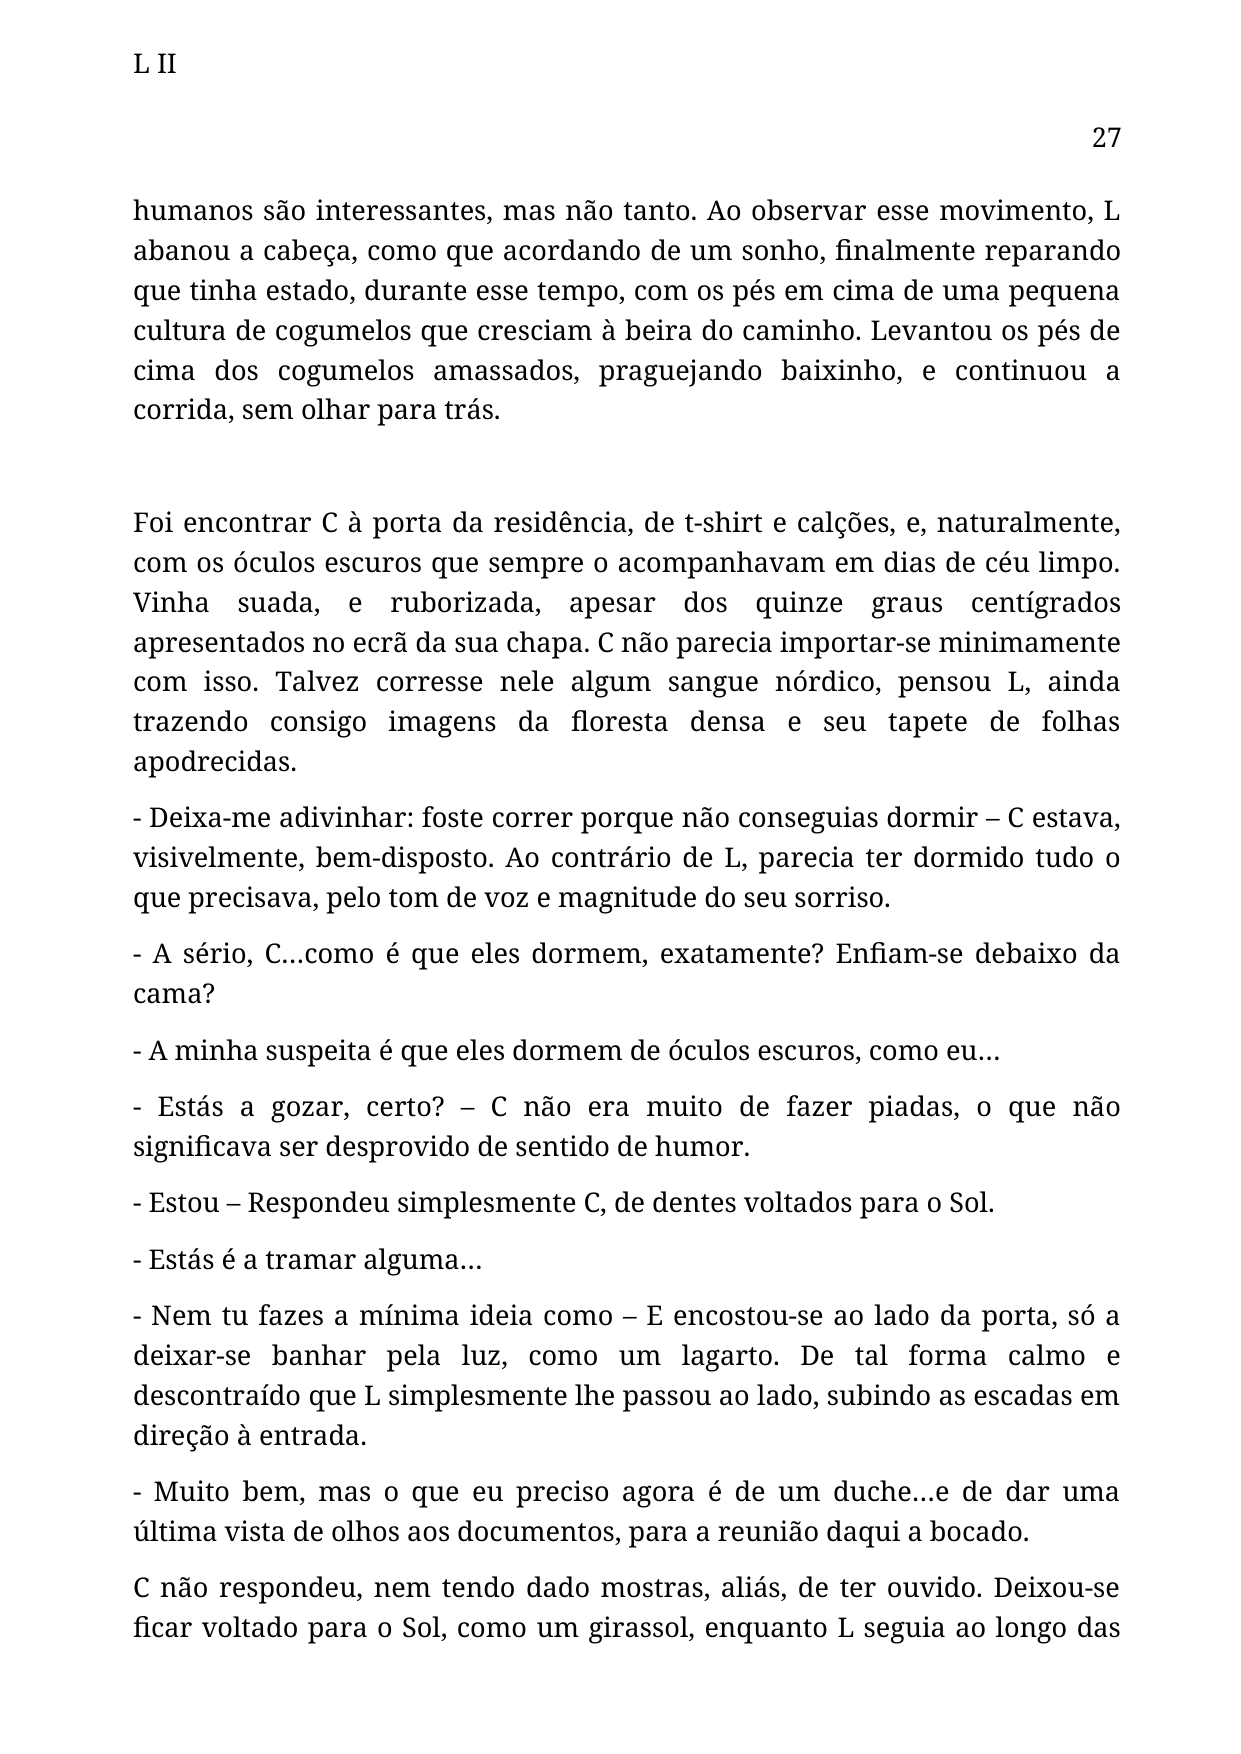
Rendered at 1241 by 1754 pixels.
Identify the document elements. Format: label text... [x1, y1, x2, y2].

text - Estás é a tramar alguma… [133, 1240, 1122, 1277]
text - Estás a gozar, certo? – C não era muito de fazer piadas, o que não significava ser desprovido de sentido de humor. [133, 1088, 1122, 1164]
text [133, 1569, 1122, 1646]
text - Estou – Respondeu simplesmente C, de dentes voltados para o Sol. [133, 1184, 1122, 1221]
text - Muito bem, mas o que eu preciso agora é de um duche…e de dar uma última vista de olhos aos documentos, para a reunião daqui a bocado. [133, 1473, 1122, 1549]
text Foi encontrar C à porta da residência, de t-shirt e calções, e, naturalmente, com os óculos escuros que sempre o acompanhavam em dias de céu limpo. Vinha suada, e ruborizada, apesar dos quinze graus centígrados apresentados no ecrã da sua chapa. C não parecia importar-se minimamente com isso. Talvez corresse nele algum sangue nórdico, pensou L, ainda trazendo consigo imagens da floresta densa e seu tapete de folhas apodrecidas. [133, 504, 1122, 779]
text - Nem tu fazes a mínima ideia como – E encostou-se ao lado da porta, só a deixar-se banhar pela luz, como um lagarto. De tal forma calmo e descontraído que L simplesmente lhe passou ao lado, subindo as escadas em direção à entrada. [133, 1297, 1122, 1453]
text - Deixa-me adivinhar: foste correr porque não conseguias dormir – C estava, visivelmente, bem-disposto. Ao contrário de L, parecia ter dormido tudo o que precisava, pelo tom de voz e magnitude do seu sorriso. [133, 799, 1122, 915]
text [133, 192, 1122, 428]
text - A sério, C…como é que eles dormem, exatamente? Enfiam-se debaixo da cama? [133, 935, 1122, 1012]
text - A minha suspeita é que eles dormem de óculos escuros, como eu… [133, 1031, 1122, 1068]
